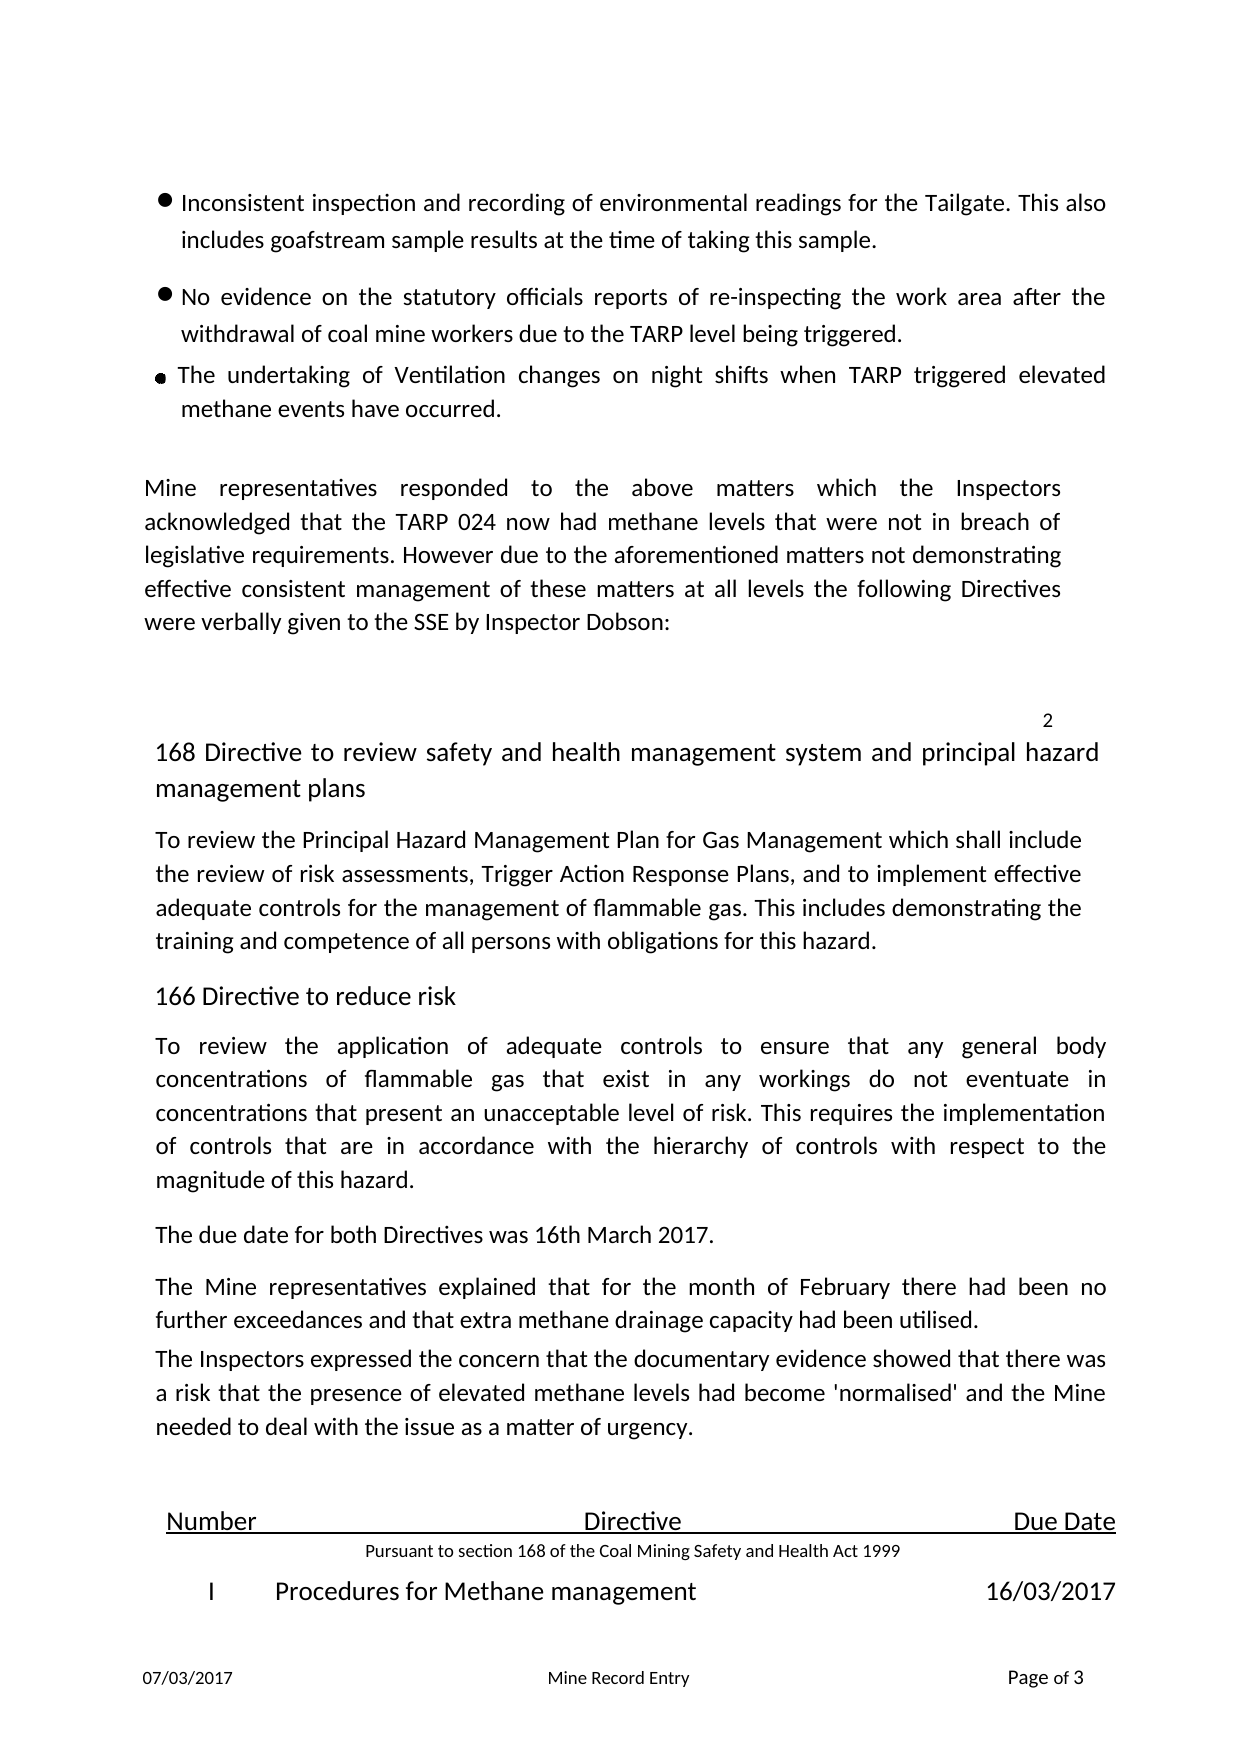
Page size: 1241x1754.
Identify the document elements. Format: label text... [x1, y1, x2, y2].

text To review the Principal Hazard Management Plan for Gas Management which shall include the review of risk assessments, Trigger Action Response Plans, and to implement effective adequate controls for the management of flammable gas. This includes demonstrating the training and competence of all persons with obligations for this hazard. [155, 825, 1084, 956]
text The Mine representatives explained that for the month of February there had been no further exceedances and that extra methane drainage capacity had been utilised. [155, 1271, 1108, 1335]
text The undertaking of Ventilation changes on night shifts when TARP triggered elevated methane events have occurred. [155, 359, 1108, 424]
list Inconsistent inspection and recording of environmental readings for the Tailgate. This also includes goafstream sample results at the time of taking this sample. [155, 173, 1108, 255]
text I Procedures for Methane management 16/03/2017 [142, 1574, 1117, 1607]
text Number Directive Due Date [142, 1504, 1116, 1537]
text 2 [149, 707, 1053, 733]
text To review the application of adequate controls to ensure that any general body concentrations of flammable gas that exist in any workings do not eventuate in concentrations that present an unacceptable level of risk. This requires the implementation of controls that are in accordance with the hierarchy of controls with respect to the magnitude of this hazard. [155, 1030, 1108, 1194]
picture [155, 373, 166, 384]
text The Inspectors expressed the concern that the documentary evidence showed that there was a risk that the presence of elevated methane levels had become 'normalised' and the Mine needed to deal with the issue as a matter of urgency. [155, 1344, 1108, 1441]
text Pursuant to section 168 of the Coal Mining Safety and Health Act 1999 [150, 1539, 1116, 1562]
list No evidence on the statutory officials reports of re-inspecting the work area after the withdrawal of coal mine workers due to the TARP level being triggered. [155, 266, 1108, 348]
text 168 Directive to review safety and health management system and principal hazard management plans [154, 735, 1101, 804]
text Mine representatives responded to the above matters which the Inspectors acknowledged that the TARP 024 now had methane levels that were not in breach of legislative requirements. However due to the aforementioned matters not demonstrating effective consistent management of these matters at all levels the following Directives were verbally given to the SSE by Inspector Dobson: [144, 472, 1063, 637]
text 166 Directive to reduce risk [154, 979, 1101, 1012]
text The due date for both Directives was 16th March 2017. [155, 1219, 1108, 1250]
